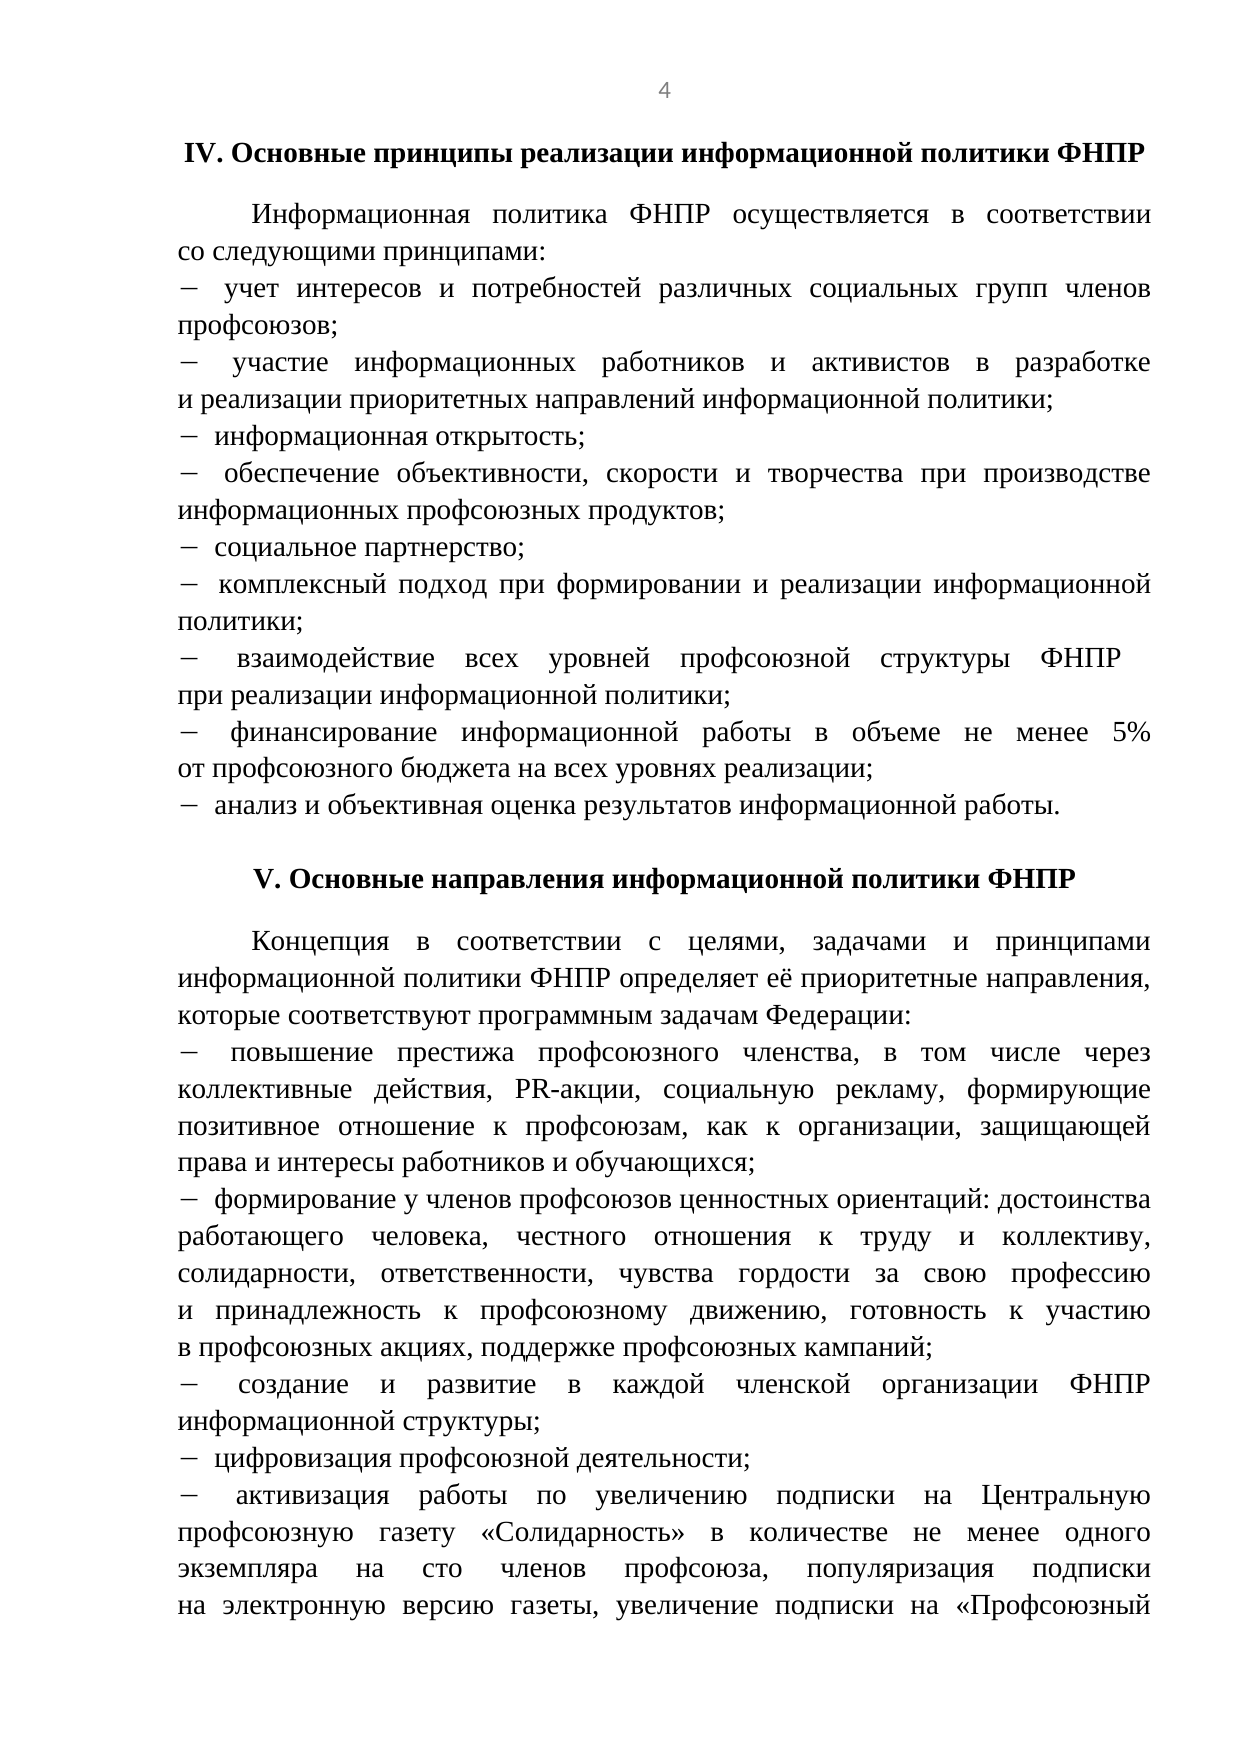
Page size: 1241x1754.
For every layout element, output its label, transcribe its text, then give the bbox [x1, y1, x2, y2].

text IV. Основные принципы реализации информационной политики ФНПР [177, 135, 1152, 168]
list социальное партнерство; [177, 529, 1152, 563]
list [177, 1477, 1152, 1621]
list анализ и объективная оценка результатов информационной работы. [177, 787, 1152, 821]
list участие информационных работников и активистов в разработке и реализации приоритетных направлений информационной политики; [177, 344, 1152, 415]
list повышение престижа профсоюзного членства, в том числе через коллективные действия, PR-акции, социальную рекламу, формирующие позитивное отношение к профсоюзам, как к организации, защищающей права и интересы работников и обучающихся; [177, 1034, 1152, 1178]
list учет интересов и потребностей различных социальных групп членов профсоюзов; [177, 270, 1152, 341]
list создание и развитие в каждой членской организации ФНПР информационной структуры; [177, 1366, 1152, 1436]
text Концепция в соответствии с целями, задачами и принципами информационной политики ФНПР определяет её приоритетные направления, которые соответствуют программным задачам Федерации: [177, 923, 1152, 1031]
text Информационная политика ФНПР осуществляется в соответствии со следующими принципами: [177, 197, 1152, 267]
list формирование у членов профсоюзов ценностных ориентаций: достоинства работающего человека, честного отношения к труду и коллективу, солидарности, ответственности, чувства гордости за свою профессию и принадлежность к профсоюзному движению, готовность к участию в профсоюзных акциях, поддержке профсоюзных кампаний; [177, 1181, 1152, 1363]
list информационная открытость; [177, 418, 1152, 452]
list комплексный подход при формировании и реализации информационной политики; [177, 566, 1152, 636]
list обеспечение объективности, скорости и творчества при производстве информационных профсоюзных продуктов; [177, 455, 1152, 526]
list цифровизация профсоюзной деятельности; [177, 1440, 1152, 1473]
list взаимодействие всех уровней профсоюзной структуры ФНПР при реализации информационной политики; [177, 640, 1152, 710]
text V. Основные направления информационной политики ФНПР [177, 861, 1152, 895]
list финансирование информационной работы в объеме не менее 5% от профсоюзного бюджета на всех уровнях реализации; [177, 714, 1152, 784]
